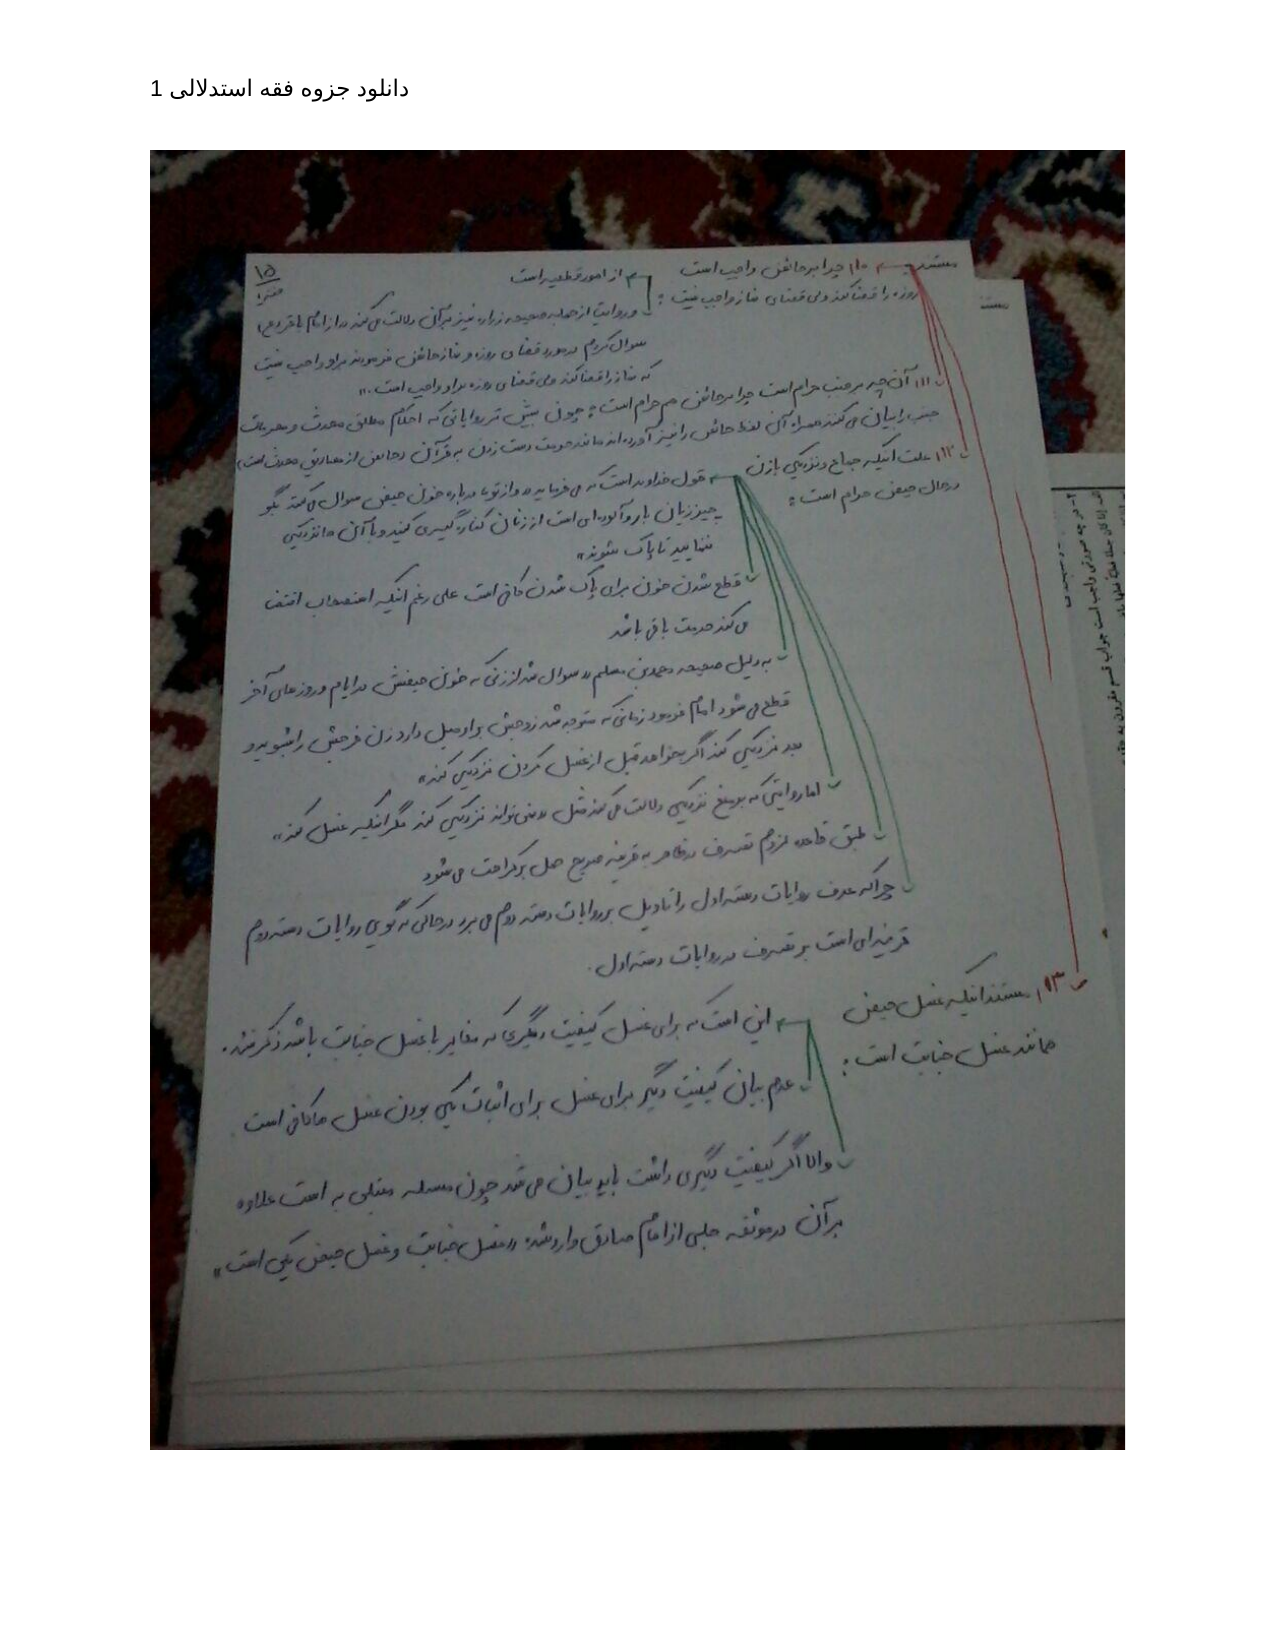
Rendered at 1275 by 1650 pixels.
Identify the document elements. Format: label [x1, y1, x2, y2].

picture [150, 150, 1125, 1450]
